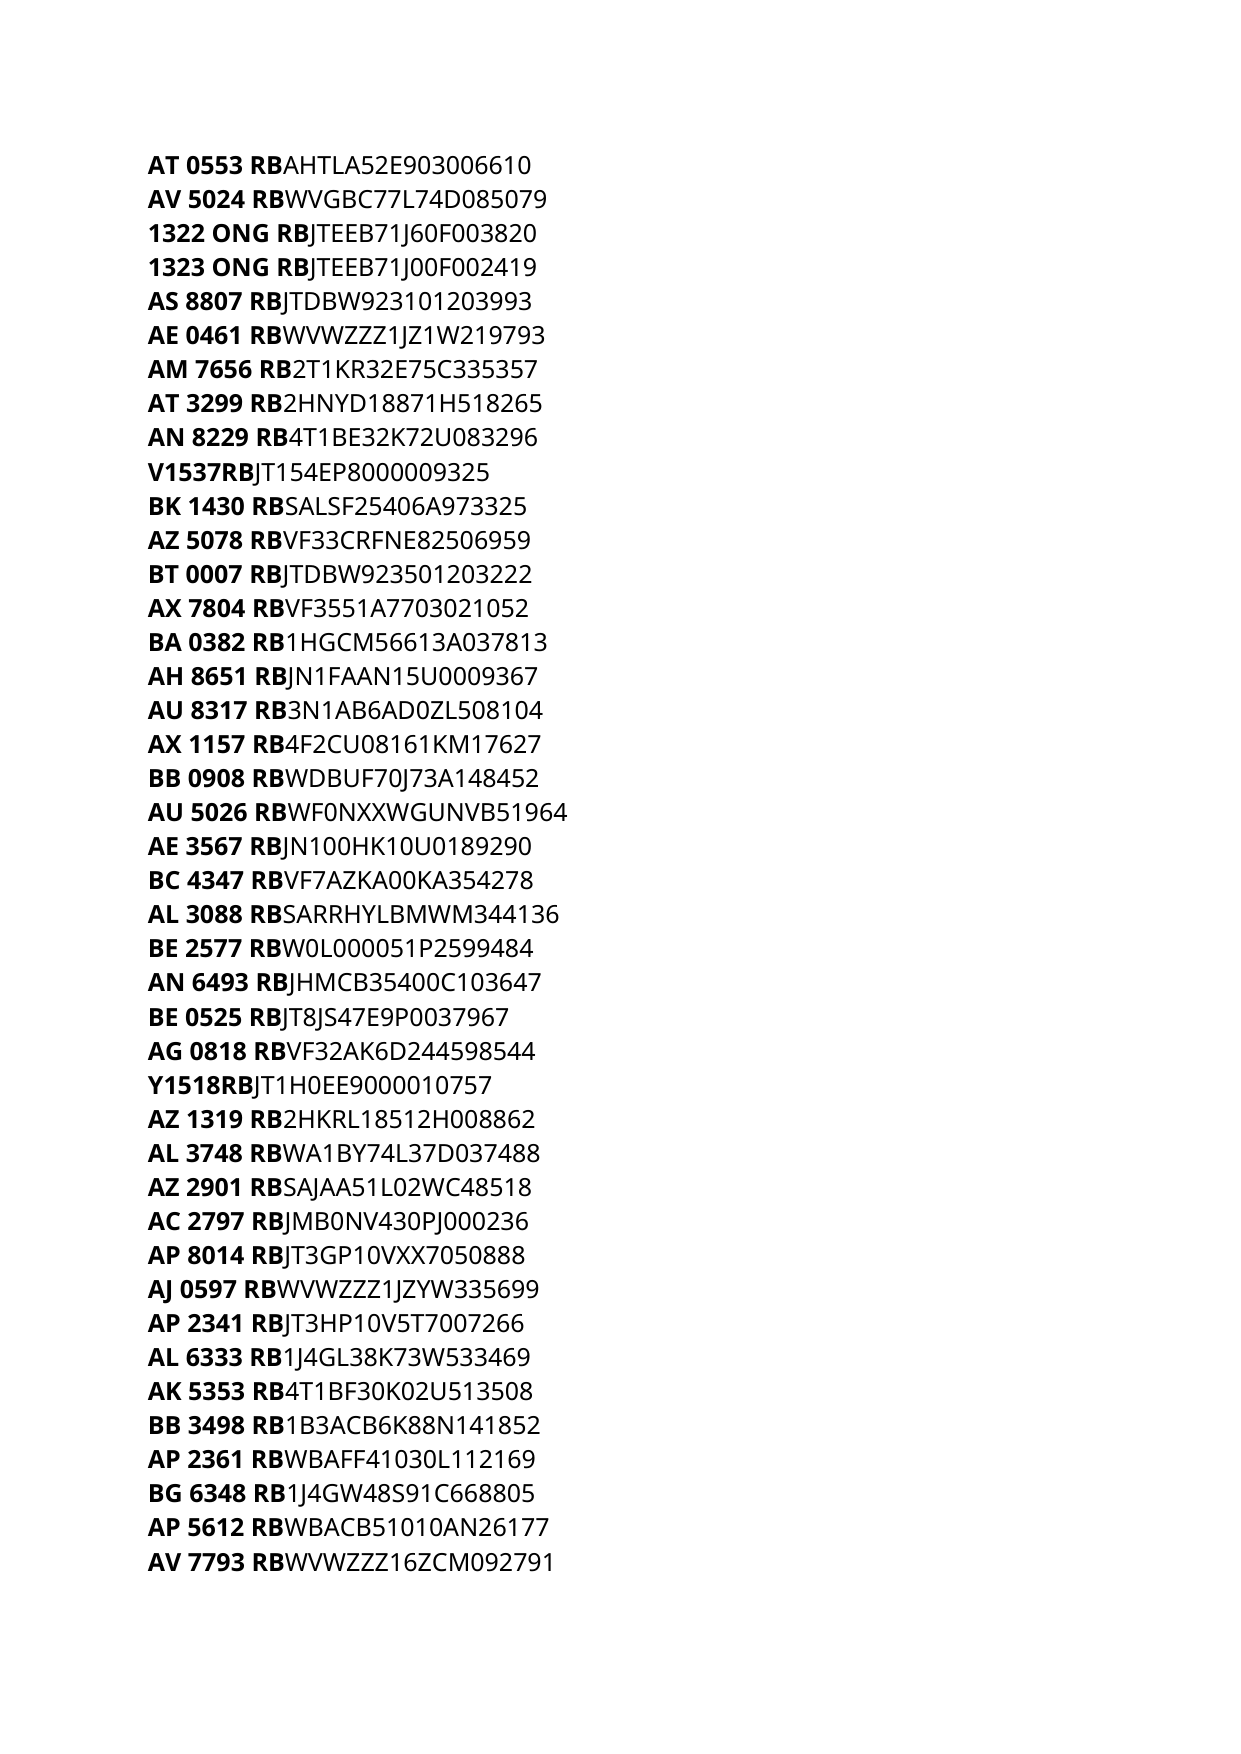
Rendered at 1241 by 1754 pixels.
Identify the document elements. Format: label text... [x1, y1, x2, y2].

text AG 0818 RBVF32AK6D244598544 [148, 1033, 1093, 1067]
text AM 7656 RB2T1KR32E75C335357 [148, 352, 1093, 386]
text AN 6493 RBJHMCB35400C103647 [148, 965, 1093, 999]
text AL 3088 RBSARRHYLBMWM344136 [148, 897, 1093, 931]
text AE 0461 RBWVWZZZ1JZ1W219793 [148, 318, 1093, 352]
text AJ 0597 RBWVWZZZ1JZYW335699 [148, 1272, 1093, 1306]
text AU 5026 RBWF0NXXWGUNVB51964 [148, 795, 1093, 829]
text AX 1157 RB4F2CU08161KM17627 [148, 727, 1093, 761]
text BK 1430 RBSALSF25406A973325 [148, 488, 1093, 522]
text Y1518RBJT1H0EE9000010757 [148, 1067, 1093, 1101]
text AE 3567 RBJN100HK10U0189290 [148, 829, 1093, 863]
text 1323 ONG RBJTEEB71J00F002419 [148, 250, 1093, 284]
text AP 8014 RBJT3GP10VXX7050888 [148, 1238, 1093, 1272]
text BT 0007 RBJTDBW923501203222 [148, 556, 1093, 590]
text BA 0382 RB1HGCM56613A037813 [148, 624, 1093, 658]
text AH 8651 RBJN1FAAN15U0009367 [148, 658, 1093, 693]
text AT 0553 RBAHTLA52E903006610 [148, 148, 1093, 182]
text AS 8807 RBJTDBW923101203993 [148, 284, 1093, 318]
text AL 6333 RB1J4GL38K73W533469 [148, 1340, 1093, 1374]
text BE 2577 RBW0L000051P2599484 [148, 931, 1093, 965]
text AZ 5078 RBVF33CRFNE82506959 [148, 522, 1093, 556]
text AN 8229 RB4T1BE32K72U083296 [148, 420, 1093, 454]
text AZ 2901 RBSAJAA51L02WC48518 [148, 1169, 1093, 1203]
text BC 4347 RBVF7AZKA00KA354278 [148, 863, 1093, 897]
text AT 3299 RB2HNYD18871H518265 [148, 386, 1093, 420]
text AX 7804 RBVF3551A7703021052 [148, 590, 1093, 624]
text BB 0908 RBWDBUF70J73A148452 [148, 761, 1093, 795]
text 1322 ONG RBJTEEB71J60F003820 [148, 216, 1093, 250]
text AC 2797 RBJMB0NV430PJ000236 [148, 1203, 1093, 1238]
text AP 2361 RBWBAFF41030L112169 [148, 1442, 1093, 1476]
text AK 5353 RB4T1BF30K02U513508 [148, 1374, 1093, 1408]
text AP 2341 RBJT3HP10V5T7007266 [148, 1306, 1093, 1340]
text AL 3748 RBWA1BY74L37D037488 [148, 1135, 1093, 1169]
text AV 7793 RBWVWZZZ16ZCM092791 [148, 1544, 1093, 1578]
text BB 3498 RB1B3ACB6K88N141852 [148, 1408, 1093, 1442]
text AP 5612 RBWBACB51010AN26177 [148, 1510, 1093, 1544]
text AZ 1319 RB2HKRL18512H008862 [148, 1101, 1093, 1135]
text BE 0525 RBJT8JS47E9P0037967 [148, 999, 1093, 1033]
text AU 8317 RB3N1AB6AD0ZL508104 [148, 693, 1093, 727]
text AV 5024 RBWVGBC77L74D085079 [148, 182, 1093, 216]
text BG 6348 RB1J4GW48S91C668805 [148, 1476, 1093, 1510]
text V1537RBJT154EP8000009325 [148, 454, 1093, 488]
